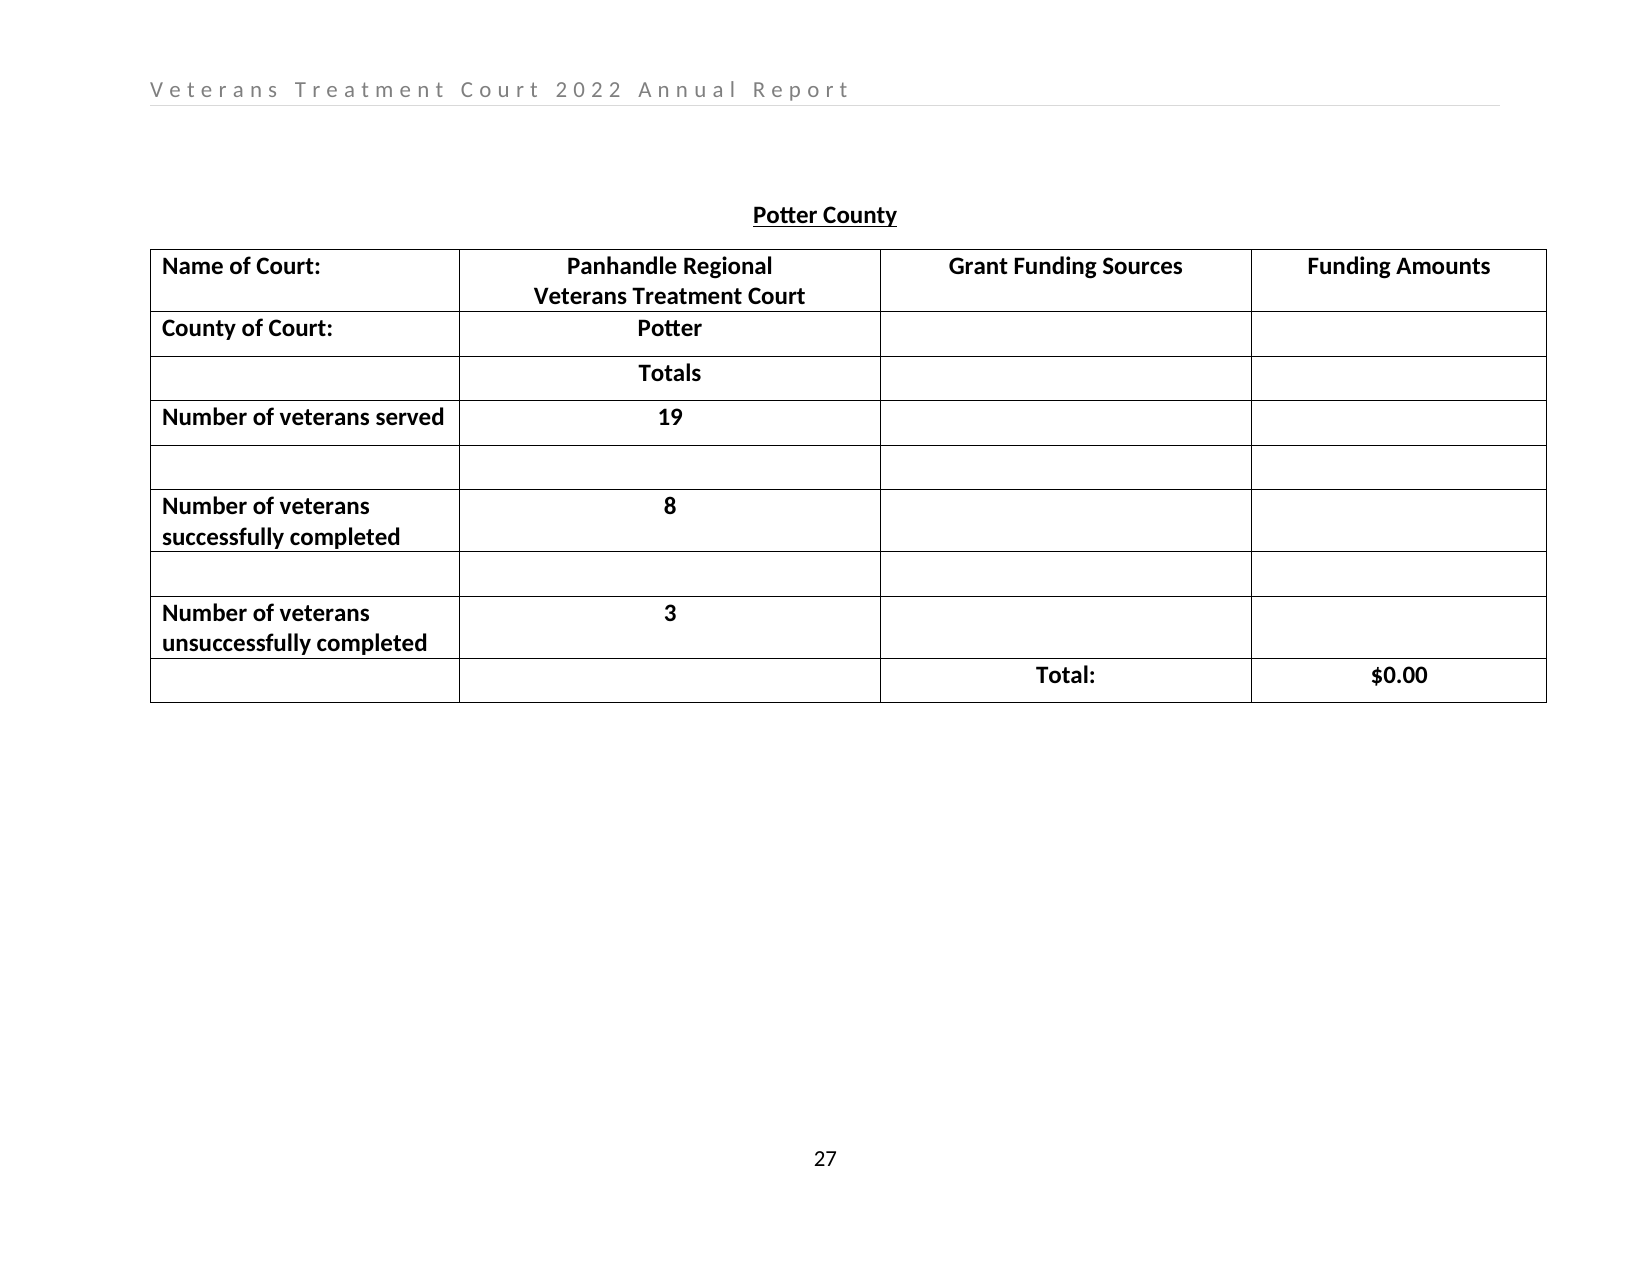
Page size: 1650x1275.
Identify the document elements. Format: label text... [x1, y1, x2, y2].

table_cell [1252, 446, 1546, 489]
table_header Funding Amounts [1252, 250, 1546, 311]
table_header Name of Court: [151, 250, 459, 311]
table_cell Totals [460, 357, 880, 400]
table_cell [1252, 597, 1546, 658]
table_cell [151, 659, 459, 702]
table_cell [460, 659, 880, 702]
table_header Panhandle Regional Veterans Treatment Court [460, 250, 880, 311]
table_cell $0.00 [1252, 659, 1546, 702]
table_cell Number of veterans served [151, 401, 459, 445]
table_cell [460, 552, 880, 596]
table_cell [151, 357, 459, 400]
table_cell [881, 357, 1251, 400]
table_cell 3 [460, 597, 880, 658]
table_cell 19 [460, 401, 880, 445]
table_cell [881, 312, 1251, 356]
text Potter County [150, 199, 1500, 230]
table_cell 8 [460, 490, 880, 551]
table_cell [881, 552, 1251, 596]
table_cell [1252, 552, 1546, 596]
table_cell [881, 446, 1251, 489]
table_cell [460, 446, 880, 489]
table_cell Number of veterans successfully completed [151, 490, 459, 551]
table_cell [151, 446, 459, 489]
table_cell Number of veterans unsuccessfully completed [151, 597, 459, 658]
table_cell [1252, 312, 1546, 356]
table_cell Total: [881, 659, 1251, 702]
table_header Grant Funding Sources [881, 250, 1251, 311]
table_cell [881, 490, 1251, 551]
table_cell [1252, 490, 1546, 551]
table_cell [1252, 401, 1546, 445]
table_cell County of Court: [151, 312, 459, 356]
table_cell [151, 552, 459, 596]
table_cell [1252, 357, 1546, 400]
table_cell Potter [460, 312, 880, 356]
table_cell [881, 597, 1251, 658]
table_cell [881, 401, 1251, 445]
